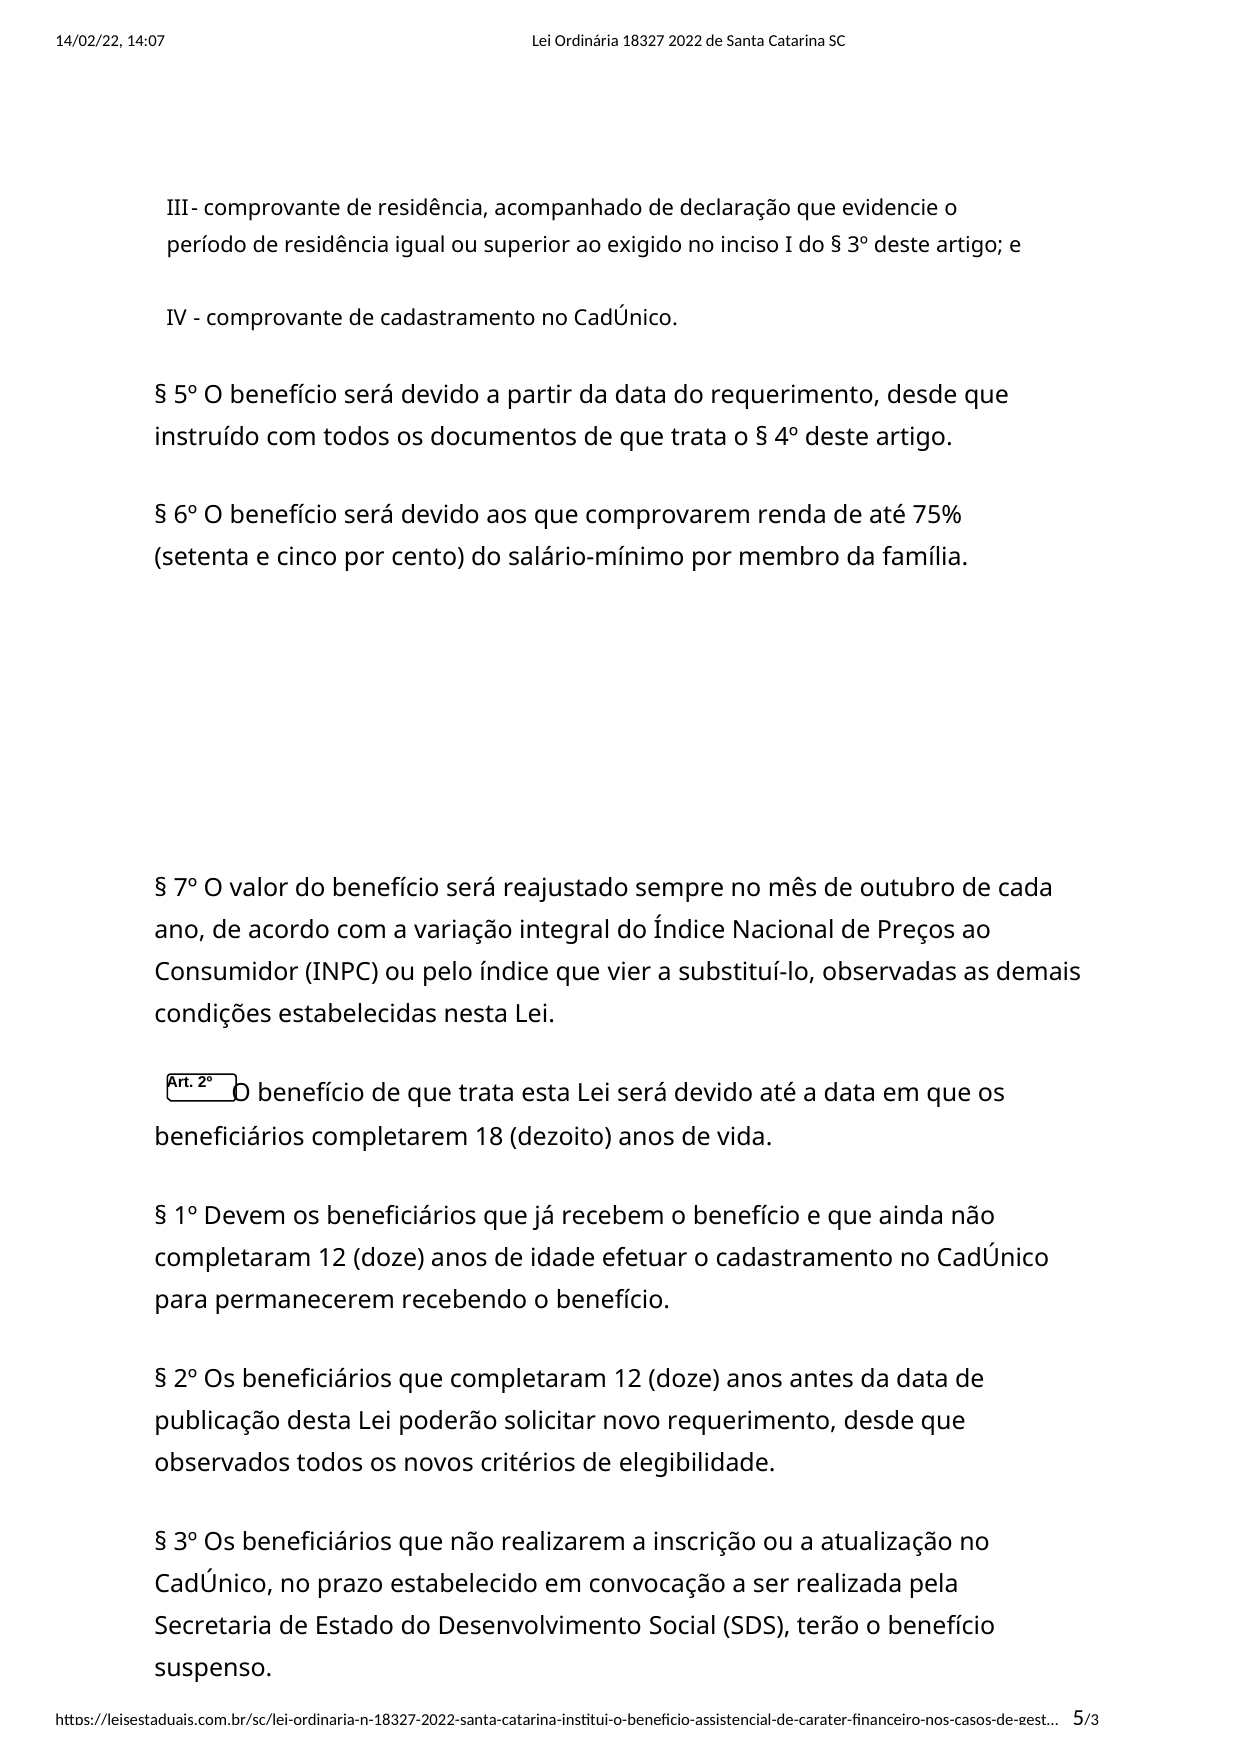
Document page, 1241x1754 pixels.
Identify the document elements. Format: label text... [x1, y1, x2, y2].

text O benefício de que trata esta Lei será devido até a data em que os beneficiários completarem 18 (dezoito) anos de vida. [154, 1075, 1023, 1153]
text § 5º O benefício será devido a partir da data do requerimento, desde que instruído com todos os documentos de que trata o § 4º deste artigo. [154, 376, 1074, 452]
text § 3º Os beneficiários que não realizarem a inscrição ou a atualização no CadÚnico, no prazo estabelecido em convocação a ser realizada pela Secretaria de Estado do Desenvolvimento Social (SDS), terão o benefício suspenso. [154, 1524, 1069, 1683]
list - comprovante de residência, acompanhado de declaração que evidencie o período de residência igual ou superior ao exigido no inciso I do § 3º deste artigo; e [166, 192, 1032, 258]
text § 6º O benefício será devido aos que comprovarem renda de até 75% (setenta e cinco por cento) do salário-mínimo por membro da família. [154, 497, 1045, 573]
text § 1º Devem os beneficiários que já recebem o benefício e que ainda não completaram 12 (doze) anos de idade efetuar o cadastramento no CadÚnico para permanecerem recebendo o benefício. [154, 1198, 1081, 1316]
text § 7º O valor do benefício será reajustado sempre no mês de outubro de cada ano, de acordo com a variação integral do Índice Nacional de Preços ao Consumidor (INPC) ou pelo índice que vier a substituí-lo, observadas as demais condições estabelecidas nesta Lei. [154, 870, 1098, 1029]
list - comprovante de cadastramento no CadÚnico. [166, 302, 1111, 332]
text § 2º Os beneficiários que completaram 12 (doze) anos antes da data de publicação desta Lei poderão solicitar novo requerimento, desde que observados todos os novos critérios de elegibilidade. [154, 1361, 1072, 1479]
